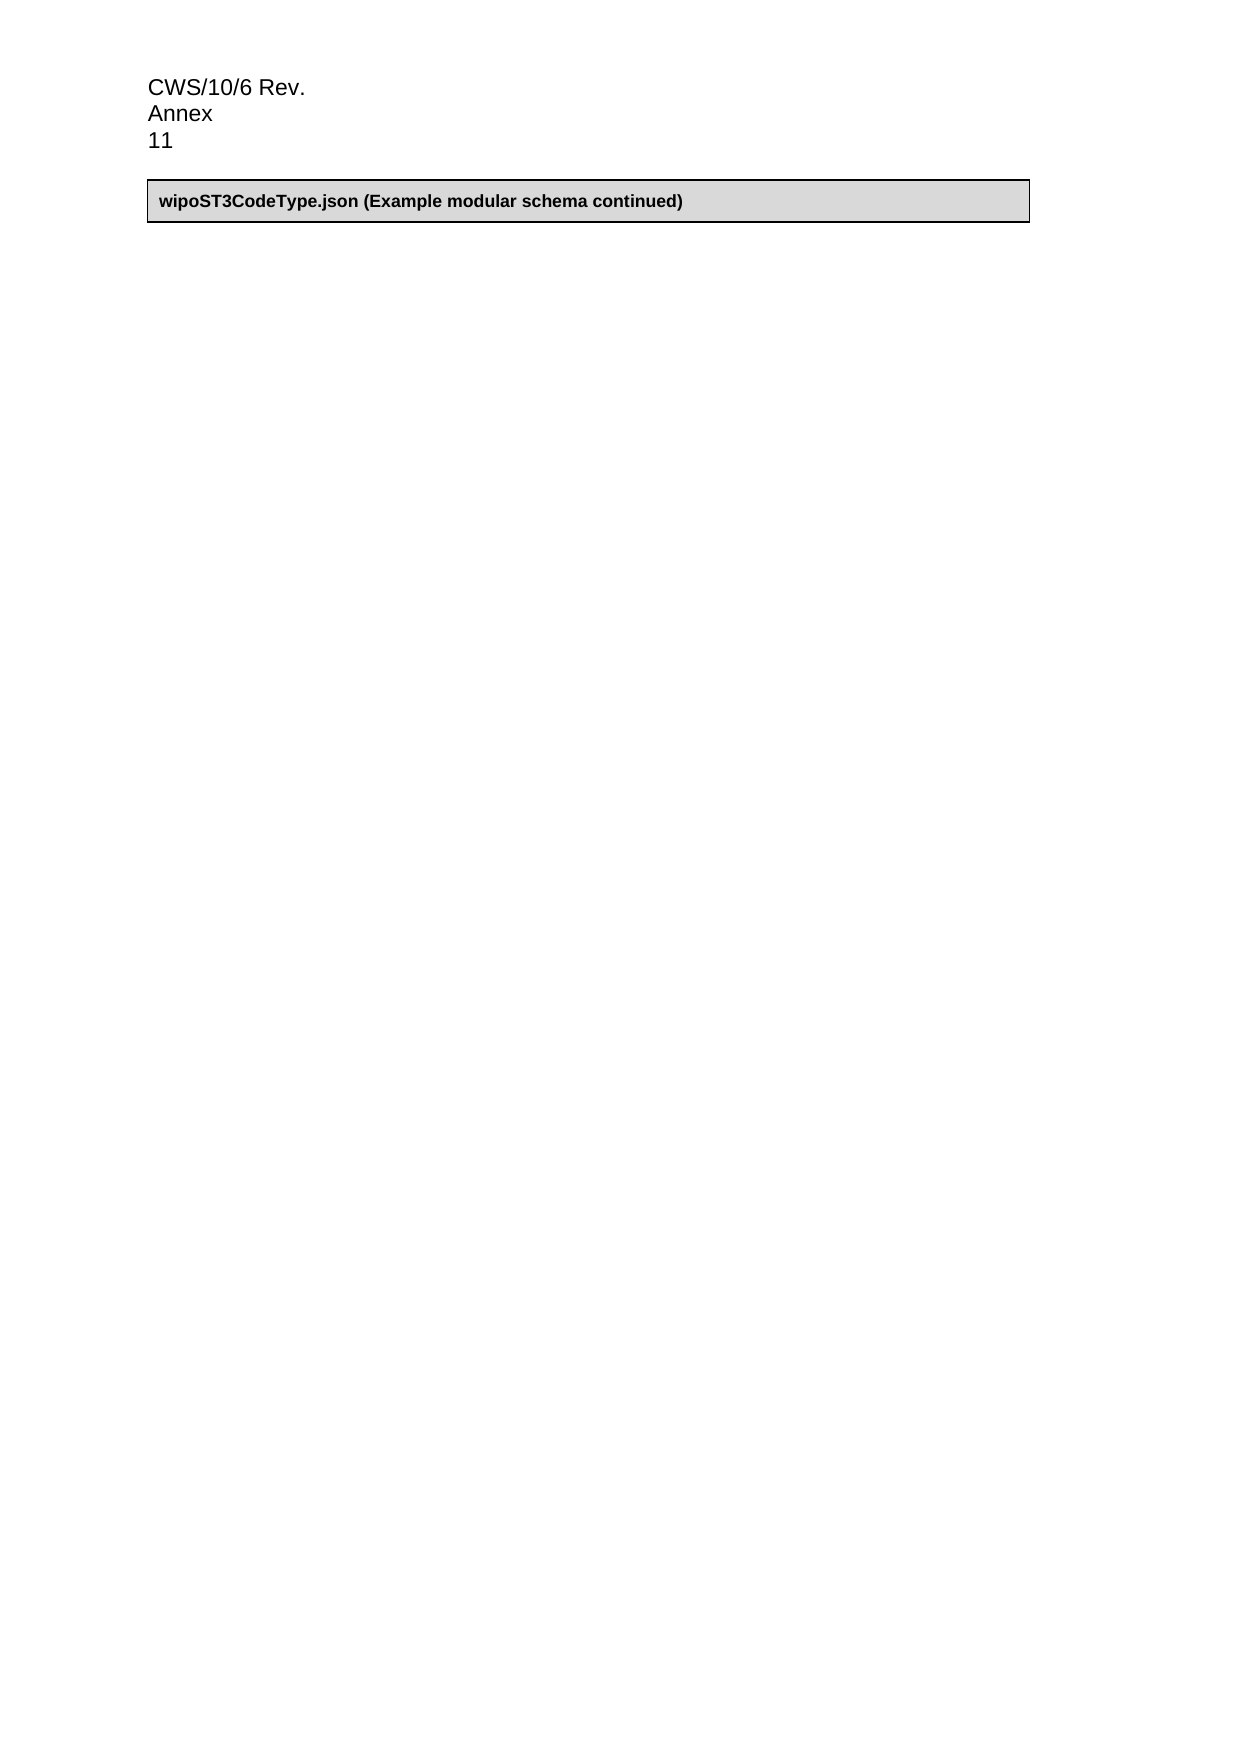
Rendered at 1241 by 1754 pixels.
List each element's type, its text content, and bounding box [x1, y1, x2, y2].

table_header wipoST3CodeType.json (Example modular schema continued) [148, 181, 1029, 221]
